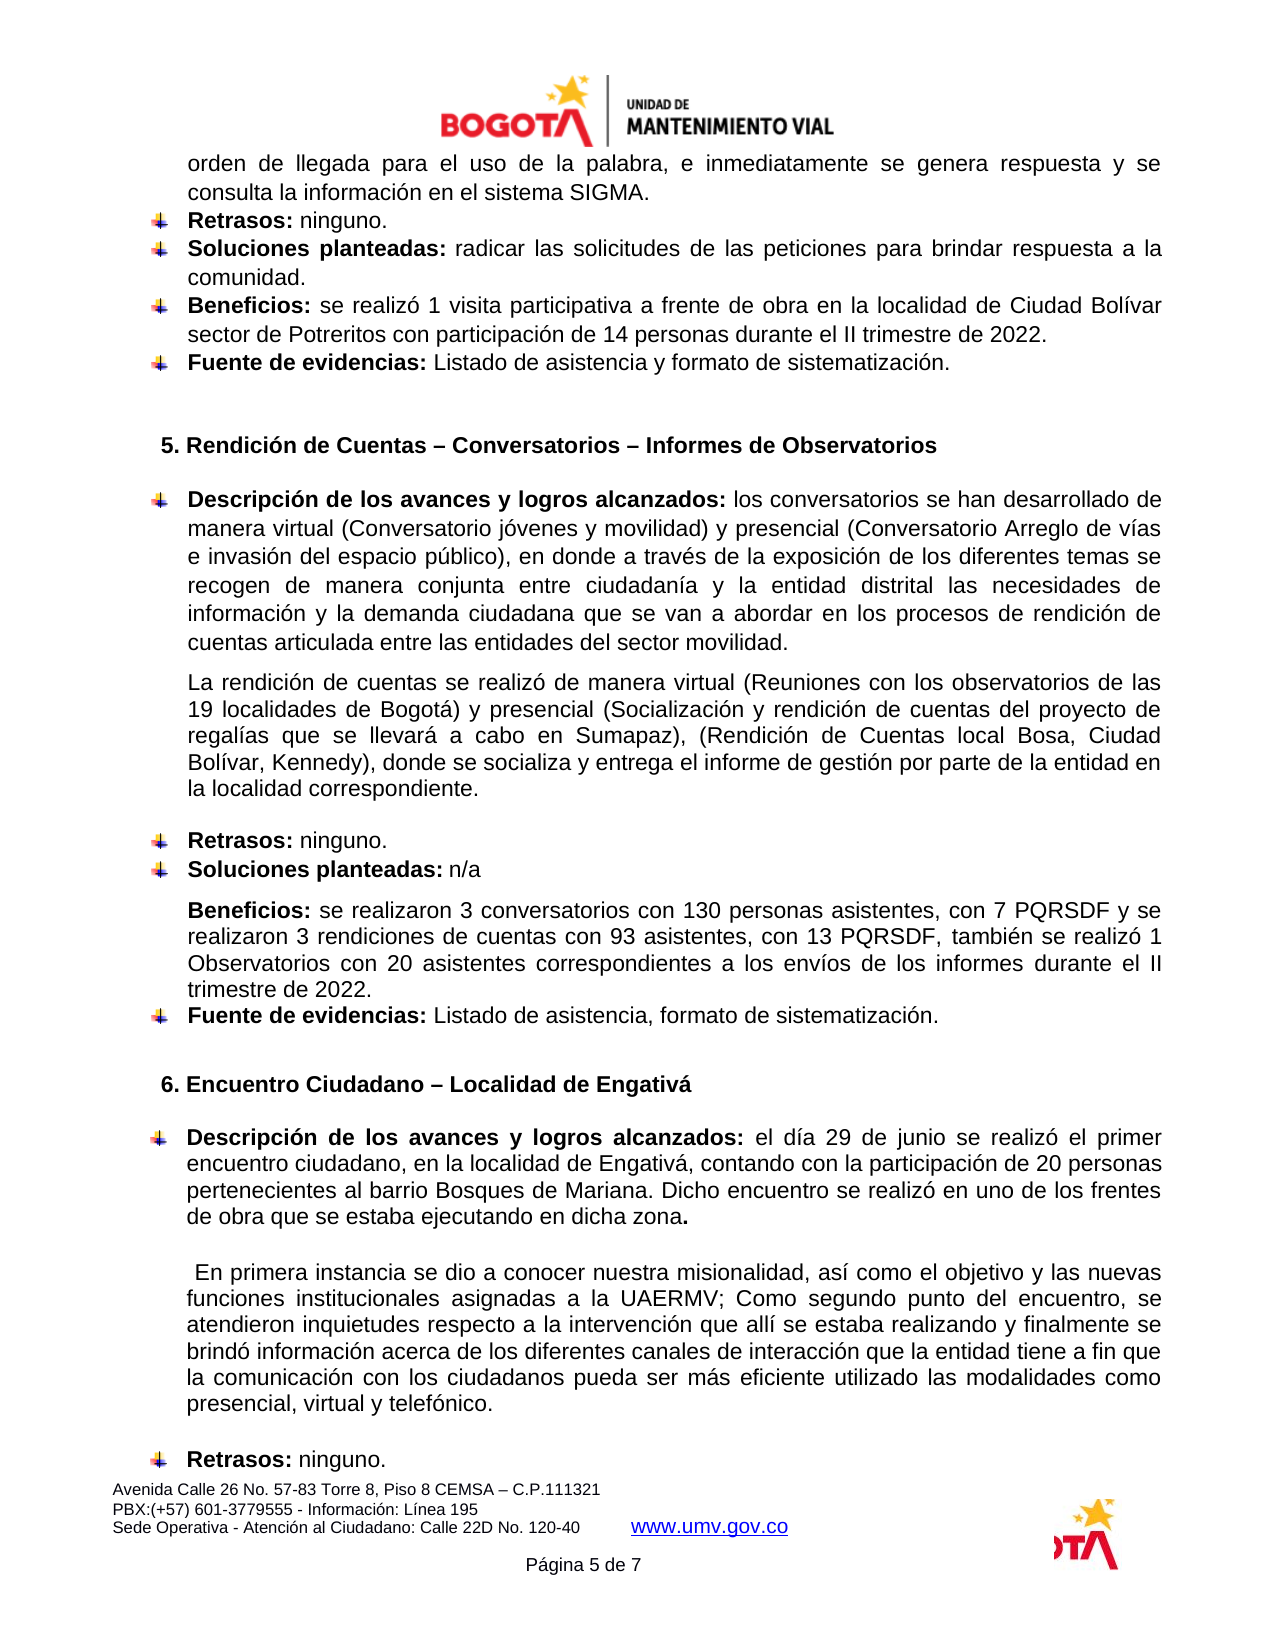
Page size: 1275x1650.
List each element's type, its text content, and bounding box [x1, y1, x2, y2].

list Retrasos: ninguno. [149, 1446, 1162, 1472]
list Beneficios: se realizó 1 visita participativa a frente de obra en la localidad de Ciudad Bolívar sector de Potreritos con participación de 14 personas durante el II trimestre de 2022. [150, 292, 1162, 347]
picture [151, 1007, 168, 1024]
list Descripción de los avances y logros alcanzados: los conversatorios se han desarrollado de manera virtual (Conversatorio jóvenes y movilidad) y presencial (Conversatorio Arreglo de vías e invasión del espacio público), en donde a través de la exposición de los diferentes temas se recogen de manera conjunta entre ciudadanía y la entidad distrital las necesidades de información y la demanda ciudadana que se van a abordar en los procesos de rendición de cuentas articulada entre las entidades del sector movilidad. [150, 486, 1162, 655]
subtitle 6. Encuentro Ciudadano – Localidad de Engativá [161, 1071, 1162, 1098]
list Retrasos: ninguno. [150, 207, 1162, 233]
text En primera instancia se dio a conocer nuestra misionalidad, así como el objetivo y las nuevas funciones institucionales asignadas a la UAERMV; Como segundo punto del encuentro, se atendieron inquietudes respecto a la intervención que allí se estaba realizando y finalmente se brindó información acerca de los diferentes canales de interacción que la entidad tiene a fin que la comunicación con los ciudadanos pueda ser más eficiente utilizado las modalidades como presencial, virtual y telefónico. [149, 1259, 1162, 1417]
picture [151, 860, 168, 878]
subtitle 5. Rendición de Cuentas – Conversatorios – Informes de Observatorios [161, 432, 1162, 458]
list Fuente de evidencias: Listado de asistencia, formato de sistematización. [150, 1002, 1162, 1029]
picture [151, 297, 168, 314]
picture [151, 491, 168, 508]
subtitle Fuente de evidencias: Listado de asistencia y formato de sistematización. [150, 349, 1162, 375]
text La rendición de cuentas se realizó de manera virtual (Reuniones con los observatorios de las 19 localidades de Bogotá) y presencial (Socialización y rendición de cuentas del proyecto de regalías que se llevará a cabo en Sumapaz), (Rendición de Cuentas local Bosa, Ciudad Bolívar, Kennedy), donde se socializa y entrega el informe de gestión por parte de la entidad en la localidad correspondiente. [187, 669, 1162, 801]
picture [150, 1450, 167, 1468]
picture [968, 1499, 1122, 1575]
picture [151, 354, 168, 371]
picture [441, 75, 834, 147]
picture [150, 1129, 167, 1146]
picture [151, 240, 168, 257]
list Retrasos: ninguno. [150, 827, 1162, 854]
subtitle Descripción de los avances y logros alcanzados: el día 29 de junio se realizó el primer encuentro ciudadano, en la localidad de Engativá, contando con la participación de 20 personas pertenecientes al barrio Bosques de Mariana. Dicho encuentro se realizó en uno de los frentes de obra que se estaba ejecutando en dicha zona. [149, 1124, 1162, 1229]
list Soluciones planteadas: n/a [150, 856, 1162, 882]
text Beneficios: se realizaron 3 conversatorios con 130 personas asistentes, con 7 PQRSDF y se realizaron 3 rendiciones de cuentas con 93 asistentes, con 13 PQRSDF, también se realizó 1 Observatorios con 20 asistentes correspondientes a los envíos de los informes durante el II trimestre de 2022. [187, 897, 1162, 1002]
picture [151, 211, 168, 229]
picture [151, 832, 168, 849]
list Soluciones planteadas: radicar las solicitudes de las peticiones para brindar respuesta a la comunidad. [150, 235, 1162, 290]
